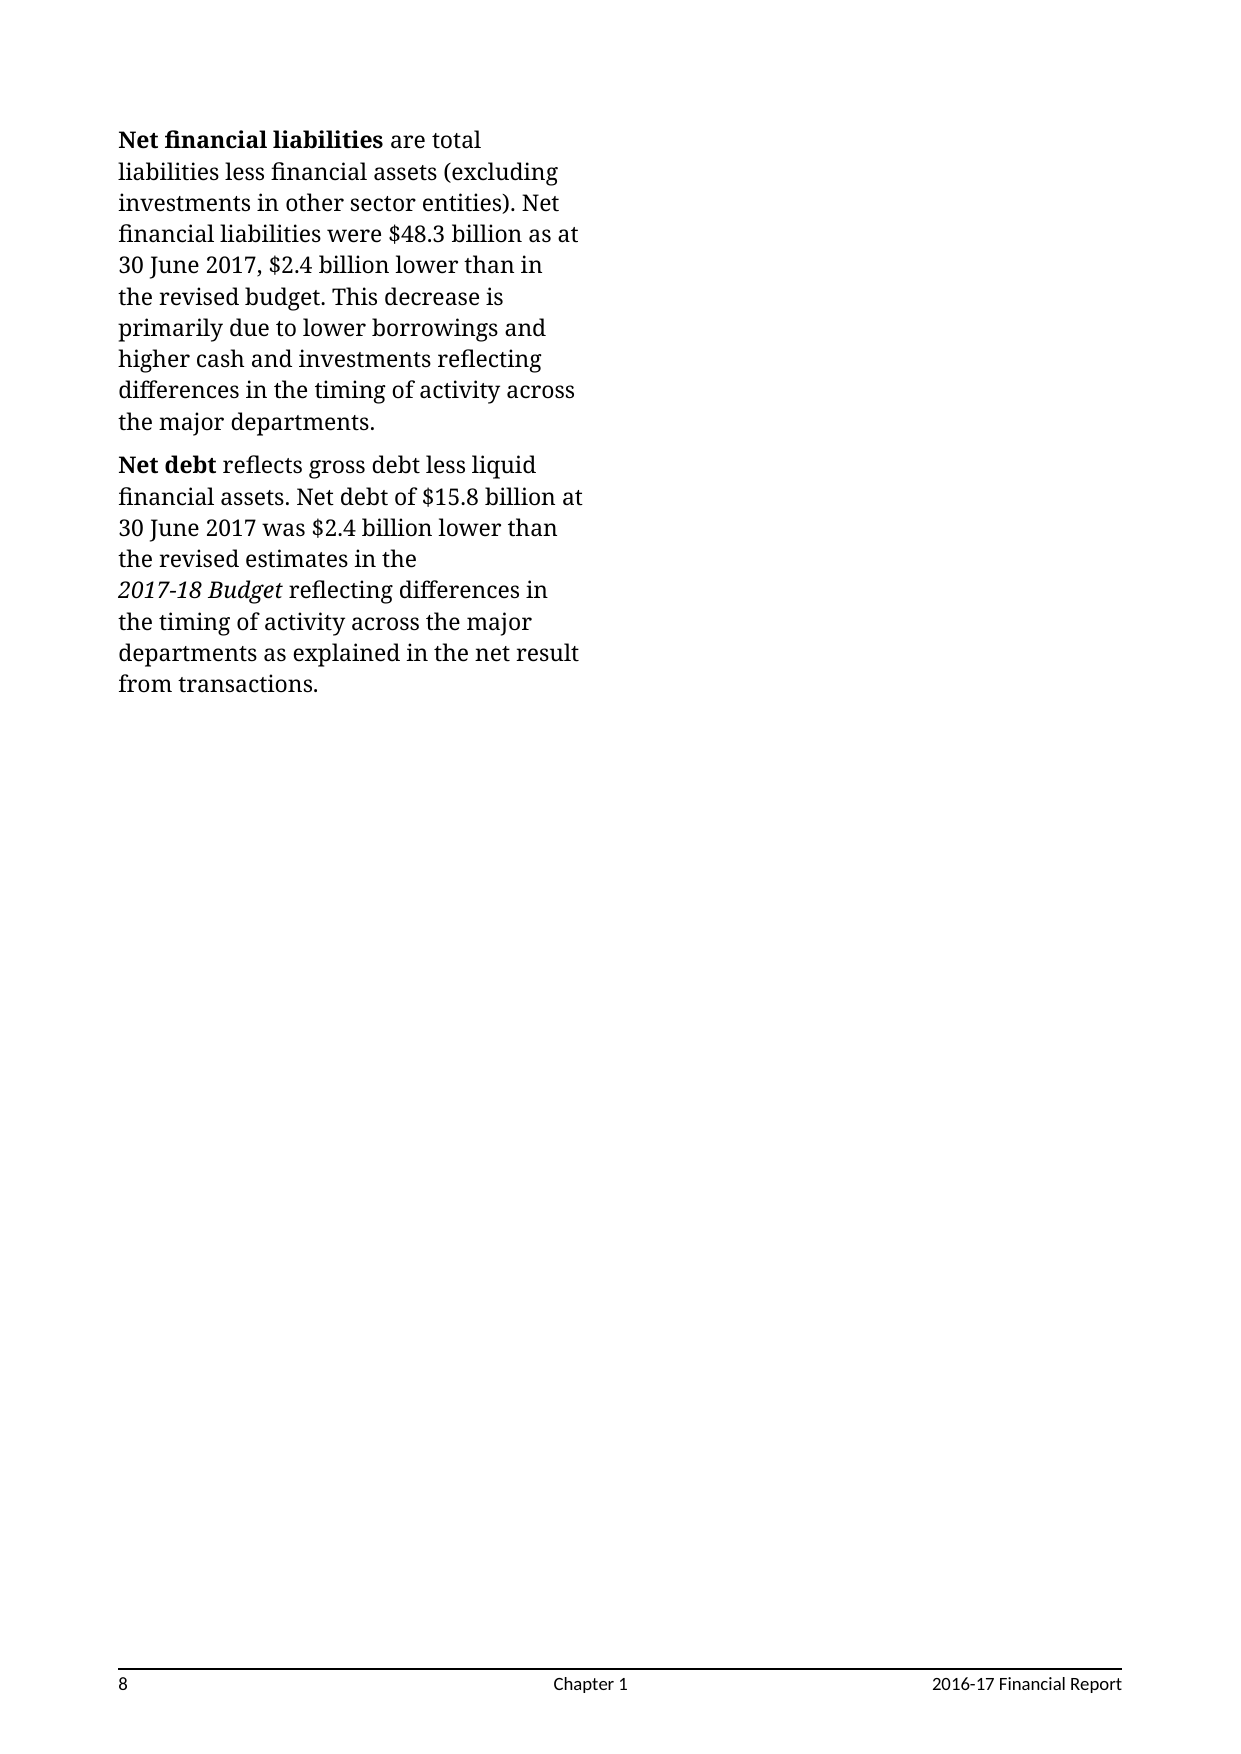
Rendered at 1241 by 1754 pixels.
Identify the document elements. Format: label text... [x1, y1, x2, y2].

text Net debt reflects gross debt less liquid financial assets. Net debt of $15.8 billion at 30 June 2017 was $2.4 billion lower than the revised estimates in the 2017-18 Budget reflecting differences in the timing of activity across the major departments as explained in the net result from transactions. [118, 449, 583, 699]
text Net financial liabilities are total liabilities less financial assets (excluding investments in other sector entities). Net financial liabilities were $48.3 billion as at 30 June 2017, $2.4 billion lower than in the revised budget. This decrease is primarily due to lower borrowings and higher cash and investments reflecting differences in the timing of activity across the major departments. [118, 124, 583, 437]
